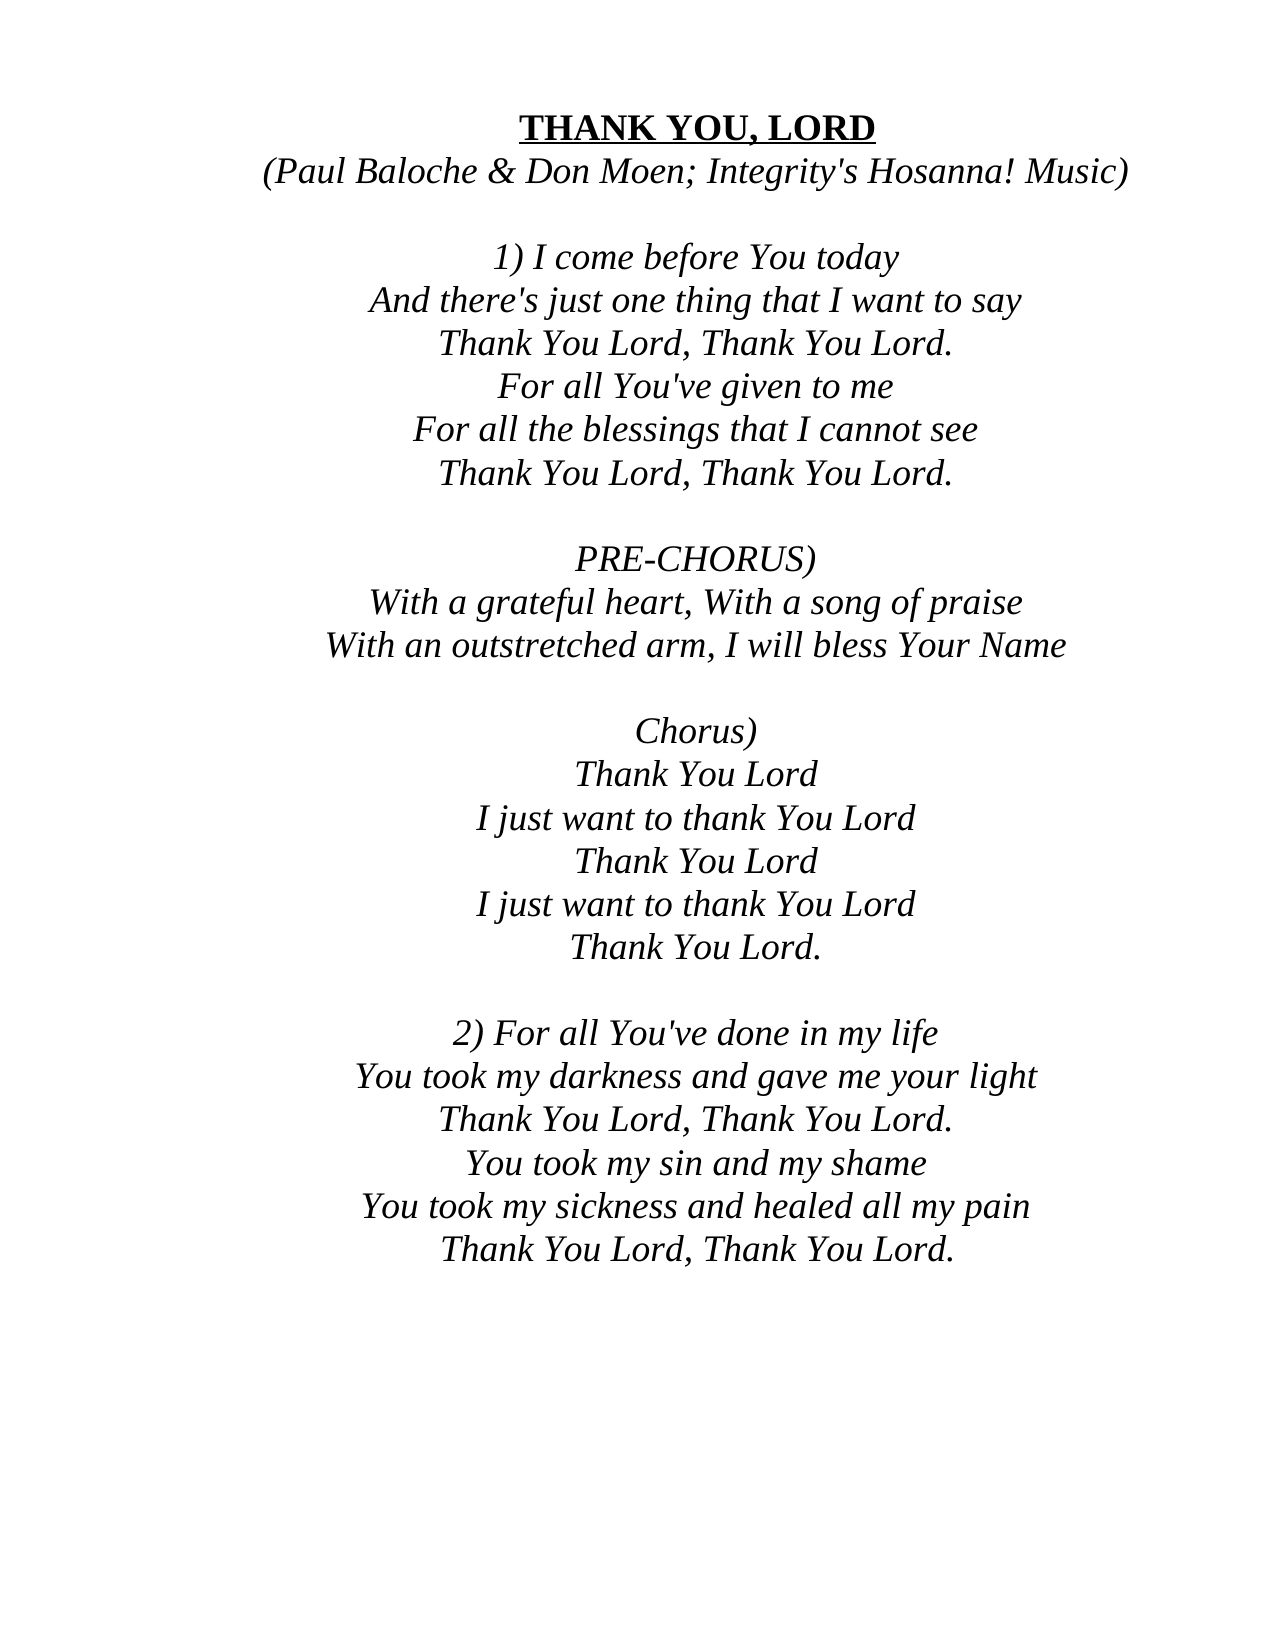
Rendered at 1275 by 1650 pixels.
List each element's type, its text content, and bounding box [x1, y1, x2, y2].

text You took my sickness and healed all my pain [225, 1183, 1170, 1226]
text With a grateful heart, With a song of praise [225, 579, 1170, 622]
text I just want to thank You Lord [225, 795, 1170, 838]
text Thank You Lord, Thank You Lord. [225, 1097, 1170, 1140]
text Thank You Lord, Thank You Lord. [225, 450, 1170, 493]
text Thank You Lord [225, 752, 1170, 795]
text 1) I come before You today [225, 234, 1170, 277]
text For all You've given to me [225, 364, 1170, 407]
text Thank You Lord, Thank You Lord. [225, 321, 1170, 364]
text And there's just one thing that I want to say [225, 277, 1170, 321]
text THANK YOU, LORD [225, 105, 1170, 148]
text Thank You Lord. [225, 924, 1170, 967]
text I just want to thank You Lord [225, 881, 1170, 924]
text You took my sin and my shame [225, 1140, 1170, 1183]
text For all the blessings that I cannot see [225, 407, 1170, 450]
text Chorus) [225, 709, 1170, 752]
text You took my darkness and gave me your light [225, 1054, 1170, 1097]
text Thank You Lord, Thank You Lord. [225, 1226, 1170, 1269]
text Thank You Lord [225, 838, 1170, 881]
text PRE-CHORUS) [225, 536, 1170, 579]
text (Paul Baloche & Don Moen; Integrity's Hosanna! Music) [225, 148, 1170, 191]
text With an outstretched arm, I will bless Your Name [225, 622, 1170, 666]
text 2) For all You've done in my life [225, 1011, 1170, 1054]
